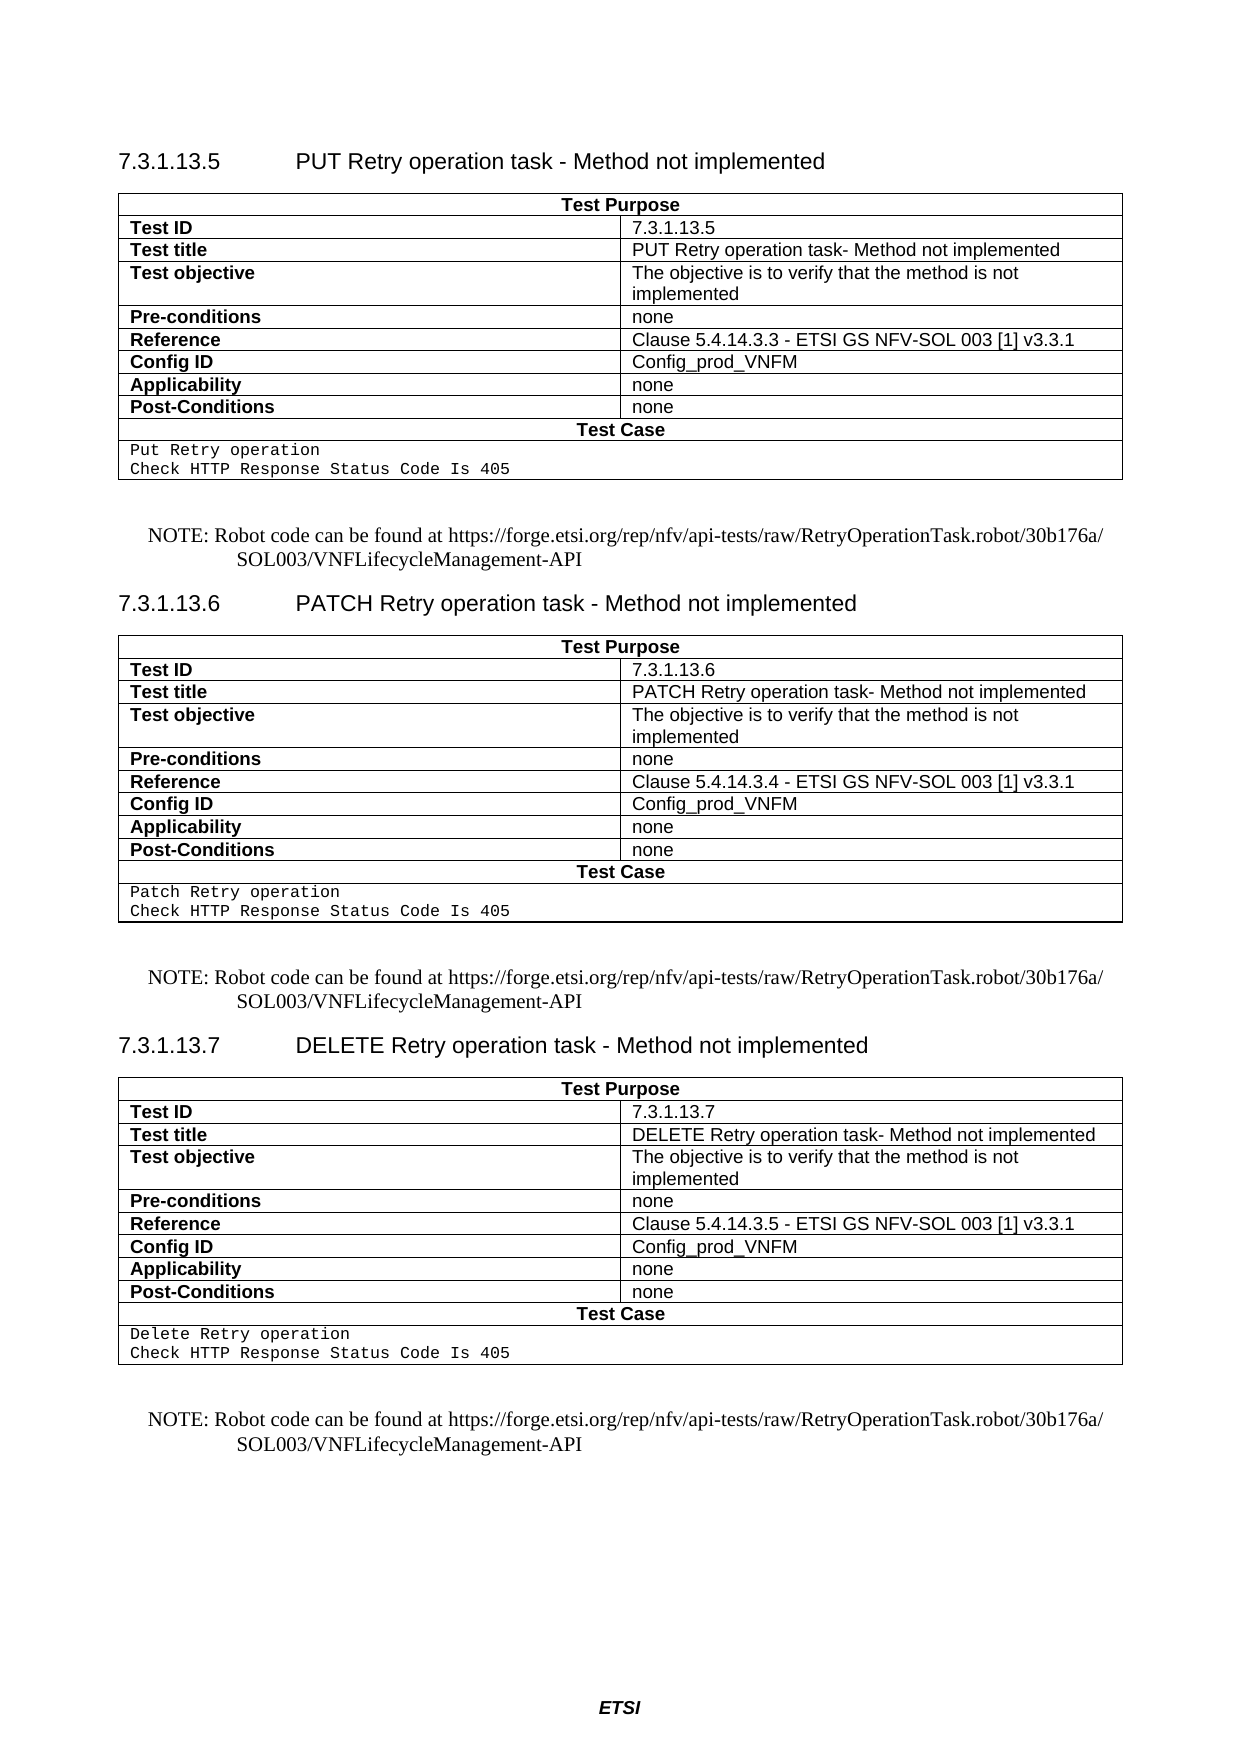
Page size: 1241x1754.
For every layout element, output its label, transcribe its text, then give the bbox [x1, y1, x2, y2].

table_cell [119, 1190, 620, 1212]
subtitle 7.3.1.13.7 DELETE Retry operation task - Method not implemented [118, 1032, 1122, 1058]
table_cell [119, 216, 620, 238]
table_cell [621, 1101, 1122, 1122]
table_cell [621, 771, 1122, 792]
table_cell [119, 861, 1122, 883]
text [148, 523, 1122, 571]
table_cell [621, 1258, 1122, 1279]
text NOTE: Robot code can be found at https://forge.etsi.org/rep/nfv/api-tests/raw/RetryOperationTask.robot/30b176a/SOL003/VNFLifecycleManagement-API [148, 965, 1122, 1013]
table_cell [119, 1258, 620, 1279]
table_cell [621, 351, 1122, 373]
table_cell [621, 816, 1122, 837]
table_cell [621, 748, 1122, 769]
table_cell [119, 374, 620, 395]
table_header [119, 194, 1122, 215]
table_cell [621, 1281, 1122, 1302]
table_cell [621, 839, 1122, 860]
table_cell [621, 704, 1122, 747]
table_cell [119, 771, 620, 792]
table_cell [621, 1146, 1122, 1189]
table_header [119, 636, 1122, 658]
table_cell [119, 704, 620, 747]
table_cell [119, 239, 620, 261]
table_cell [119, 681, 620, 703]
text NOTE: Robot code can be found at https://forge.etsi.org/rep/nfv/api-tests/raw/RetryOperationTask.robot/30b176a/SOL003/VNFLifecycleManagement-API [148, 1407, 1122, 1456]
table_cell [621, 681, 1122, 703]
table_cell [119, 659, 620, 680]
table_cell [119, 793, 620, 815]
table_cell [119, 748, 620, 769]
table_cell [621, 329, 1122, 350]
subtitle 7.3.1.13.6 PATCH Retry operation task - Method not implemented [118, 590, 1122, 616]
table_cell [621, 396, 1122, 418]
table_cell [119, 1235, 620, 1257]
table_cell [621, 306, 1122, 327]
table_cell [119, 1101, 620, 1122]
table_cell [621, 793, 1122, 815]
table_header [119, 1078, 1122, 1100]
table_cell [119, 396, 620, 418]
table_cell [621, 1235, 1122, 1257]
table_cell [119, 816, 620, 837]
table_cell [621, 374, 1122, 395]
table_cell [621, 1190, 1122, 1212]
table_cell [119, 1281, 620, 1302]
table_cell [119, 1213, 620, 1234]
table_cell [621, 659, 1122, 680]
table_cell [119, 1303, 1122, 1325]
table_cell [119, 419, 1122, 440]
subtitle 7.3.1.13.5 PUT Retry operation task - Method not implemented [118, 148, 1122, 174]
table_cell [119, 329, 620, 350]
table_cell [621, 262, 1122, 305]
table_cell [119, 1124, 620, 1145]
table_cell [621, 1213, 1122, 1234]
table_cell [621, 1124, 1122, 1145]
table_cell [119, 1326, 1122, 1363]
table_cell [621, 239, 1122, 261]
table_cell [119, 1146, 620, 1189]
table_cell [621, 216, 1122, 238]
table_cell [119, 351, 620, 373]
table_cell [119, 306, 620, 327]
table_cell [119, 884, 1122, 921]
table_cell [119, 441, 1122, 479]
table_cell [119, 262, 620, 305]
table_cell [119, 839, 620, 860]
